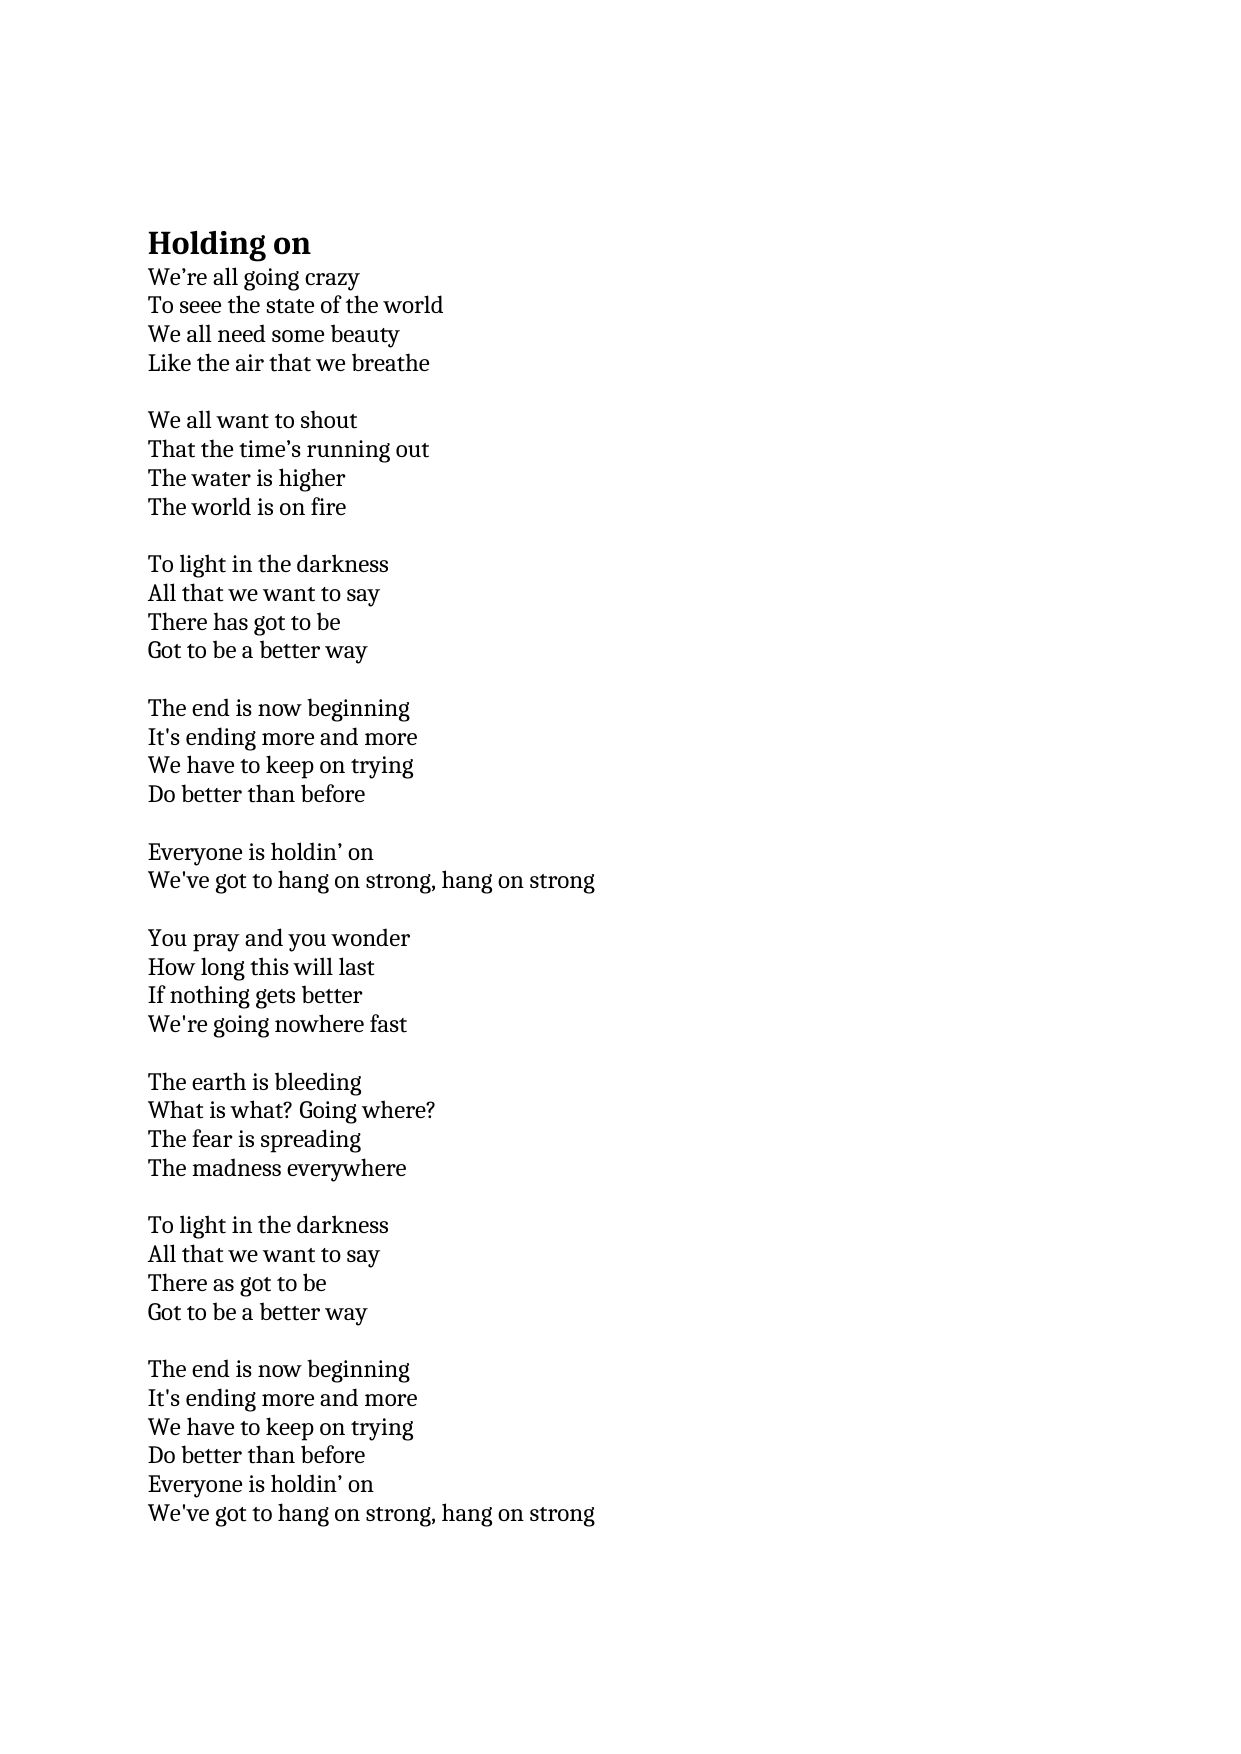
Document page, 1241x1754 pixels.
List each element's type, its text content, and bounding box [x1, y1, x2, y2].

text All that we want to say [148, 579, 1093, 608]
text To light in the darkness [148, 550, 1093, 579]
text We've got to hang on strong, hang on strong [148, 866, 1093, 895]
text The madness everywhere [148, 1154, 1093, 1183]
text We have to keep on trying [148, 1413, 1093, 1441]
text Do better than before [148, 1441, 1093, 1470]
text All that we want to say [148, 1240, 1093, 1269]
text To seee the state of the world [148, 291, 1093, 320]
text We're going nowhere fast [148, 1010, 1093, 1039]
text Like the air that we breathe [148, 349, 1093, 378]
text We all need some beauty [148, 320, 1093, 349]
text Got to be a better way [148, 636, 1093, 665]
text The water is higher [148, 464, 1093, 493]
text The earth is bleeding [148, 1068, 1093, 1096]
text It's ending more and more [148, 1384, 1093, 1413]
text Do better than before [148, 780, 1093, 809]
text We’re all going crazy [148, 263, 1093, 291]
text We've got to hang on strong, hang on strong [148, 1499, 1093, 1528]
text That the time’s running out [148, 435, 1093, 464]
text Got to be a better way [148, 1298, 1093, 1326]
text The world is on fire [148, 493, 1093, 521]
text There as got to be [148, 1269, 1093, 1298]
text How long this will last [148, 953, 1093, 981]
text We all want to shout [148, 406, 1093, 435]
text Holding on [148, 224, 1093, 263]
text To light in the darkness [148, 1211, 1093, 1240]
text There has got to be [148, 608, 1093, 636]
text Everyone is holdin’ on [148, 838, 1093, 866]
text It's ending more and more [148, 723, 1093, 751]
text The end is now beginning [148, 1355, 1093, 1384]
text You pray and you wonder [148, 924, 1093, 953]
text The fear is spreading [148, 1125, 1093, 1154]
text We have to keep on trying [148, 751, 1093, 780]
text Everyone is holdin’ on [148, 1470, 1093, 1499]
text The end is now beginning [148, 694, 1093, 723]
text If nothing gets better [148, 981, 1093, 1010]
text What is what? Going where? [148, 1096, 1093, 1125]
